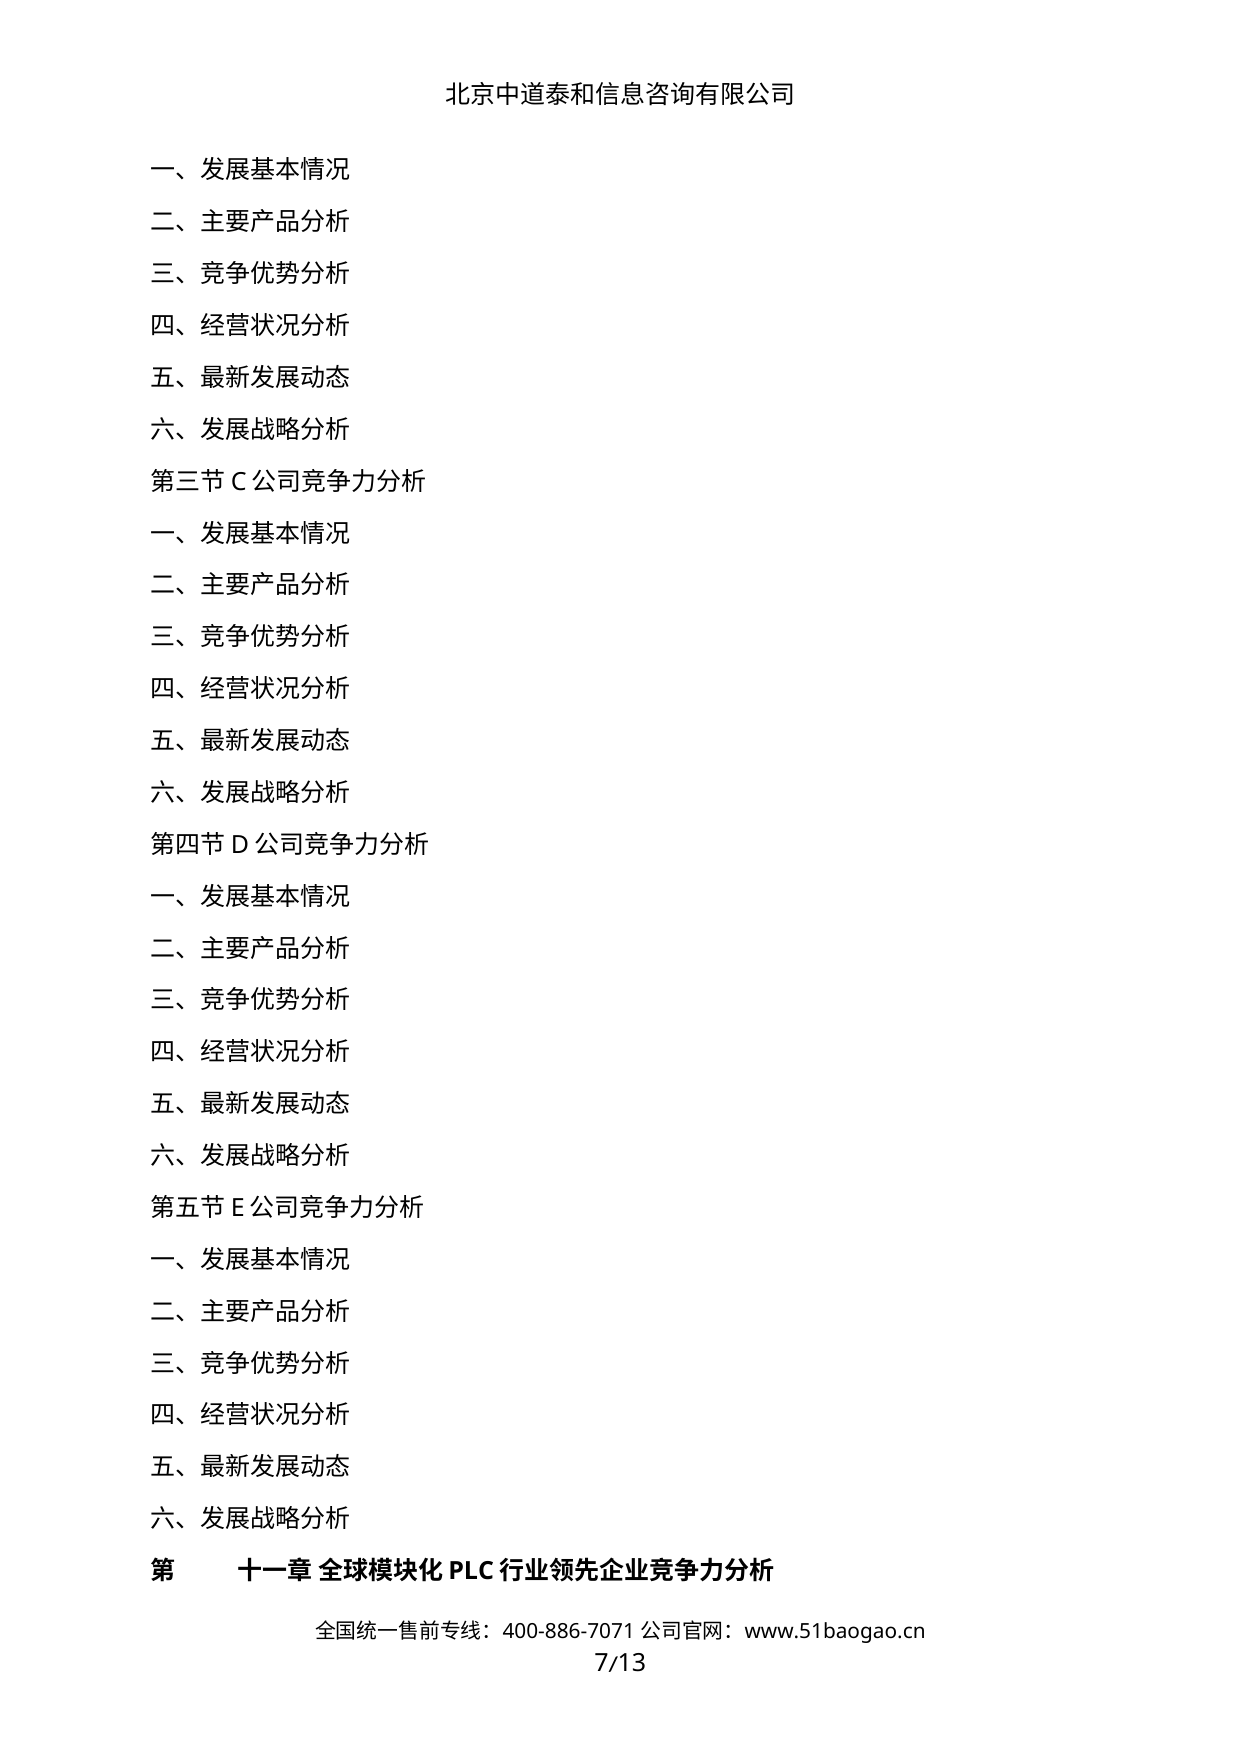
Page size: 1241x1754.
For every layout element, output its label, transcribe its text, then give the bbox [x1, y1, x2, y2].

text 第三节 C公司竞争力分析 [150, 461, 1090, 497]
text 一、发展基本情况 [150, 1239, 1090, 1276]
text 一、发展基本情况 [150, 876, 1090, 912]
text 四、经营状况分析 [150, 1395, 1090, 1431]
text 三、竞争优势分析 [150, 254, 1090, 290]
text 二、主要产品分析 [150, 565, 1090, 601]
text 第四节 D公司竞争力分析 [150, 824, 1090, 861]
text 第五节 E公司竞争力分析 [150, 1187, 1090, 1224]
text 三、竞争优势分析 [150, 1343, 1090, 1379]
text 五、最新发展动态 [150, 1447, 1090, 1483]
text 四、经营状况分析 [150, 1032, 1090, 1068]
text 第 十一章 全球模块化PLC行业领先企业竞争力分析 [150, 1551, 1090, 1587]
text 六、发展战略分析 [150, 1499, 1090, 1535]
text 三、竞争优势分析 [150, 617, 1090, 653]
text 六、发展战略分析 [150, 1136, 1090, 1172]
text 四、经营状况分析 [150, 306, 1090, 342]
text 一、发展基本情况 [150, 150, 1090, 186]
text 二、主要产品分析 [150, 202, 1090, 238]
text 三、竞争优势分析 [150, 980, 1090, 1016]
text 二、主要产品分析 [150, 928, 1090, 964]
text 二、主要产品分析 [150, 1291, 1090, 1327]
text 五、最新发展动态 [150, 721, 1090, 757]
text 四、经营状况分析 [150, 669, 1090, 705]
text 六、发展战略分析 [150, 772, 1090, 809]
text 一、发展基本情况 [150, 513, 1090, 549]
text 六、发展战略分析 [150, 409, 1090, 446]
text 五、最新发展动态 [150, 1084, 1090, 1120]
text 五、最新发展动态 [150, 357, 1090, 394]
